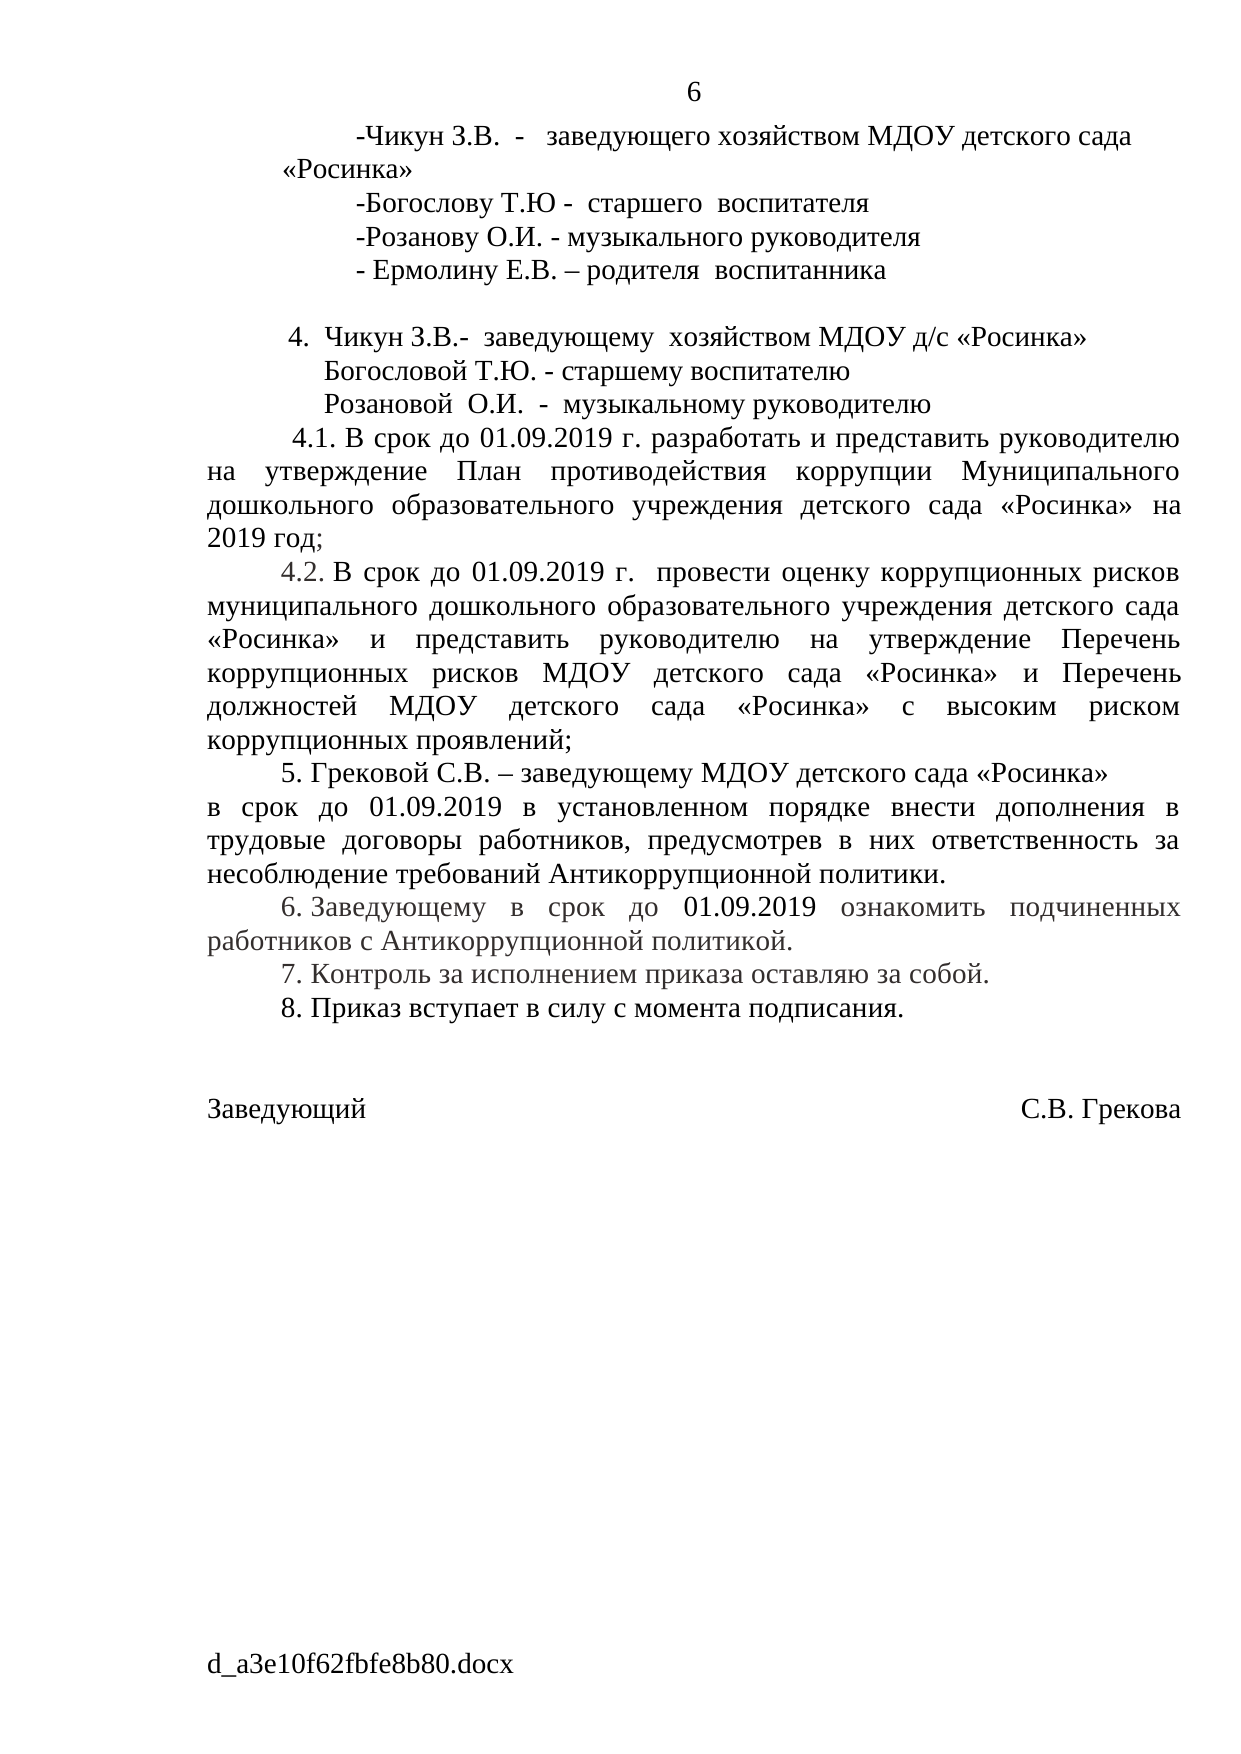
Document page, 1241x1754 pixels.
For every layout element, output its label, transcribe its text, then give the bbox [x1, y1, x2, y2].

text Богословой Т.Ю. - старшему воспитателю [207, 353, 1181, 386]
text 4.1. В срок до 01.09.2019 г. разработать и представить руководителю на утверждение План противодействия коррупции Муниципального дошкольного образовательного учреждения детского сада «Росинка» на 2019 год; [207, 420, 1181, 554]
text в срок до 01.09.2019 в установленном порядке внести дополнения в трудовые договоры работников, предусмотрев в них ответственность за несоблюдение требований Антикоррупционной политики. [207, 789, 1181, 889]
list -Розанову О.И. - музыкального руководителя [282, 219, 1181, 252]
text 5. Грековой С.В. – заведующему МДОУ детского сада «Росинка» [207, 755, 1181, 789]
text 6. Заведующему в срок до 01.09.2019 ознакомить подчиненных работников с Антикоррупционной политикой. [207, 889, 1181, 957]
table_header С.В. Грекова [704, 1091, 1181, 1132]
text 4.2. В срок до 01.09.2019 г. провести оценку коррупционных рисков муниципального дошкольного образовательного учреждения детского сада «Росинка» и представить руководителю на утверждение Перечень коррупционных рисков МДОУ детского сада «Росинка» и Перечень должностей МДОУ детского сада «Росинка» с высоким риском коррупционных проявлений; [207, 554, 1181, 755]
text 7. Контроль за исполнением приказа оставляю за собой. [207, 957, 1181, 990]
text 4. Чикун З.В.- заведующему хозяйством МДОУ д/с «Росинка» [207, 319, 1181, 353]
text Розановой О.И. - музыкальному руководителю [207, 386, 1181, 420]
list -Чикун З.В. - заведующего хозяйством МДОУ детского сада «Росинка» [282, 118, 1181, 185]
text 8. Приказ вступает в силу с момента подписания. [207, 990, 1181, 1024]
list - Ермолину Е.В. – родителя воспитанника [282, 252, 1181, 286]
table_header Заведующий [207, 1091, 704, 1132]
list -Богослову Т.Ю - старшего воспитателя [282, 185, 1181, 219]
